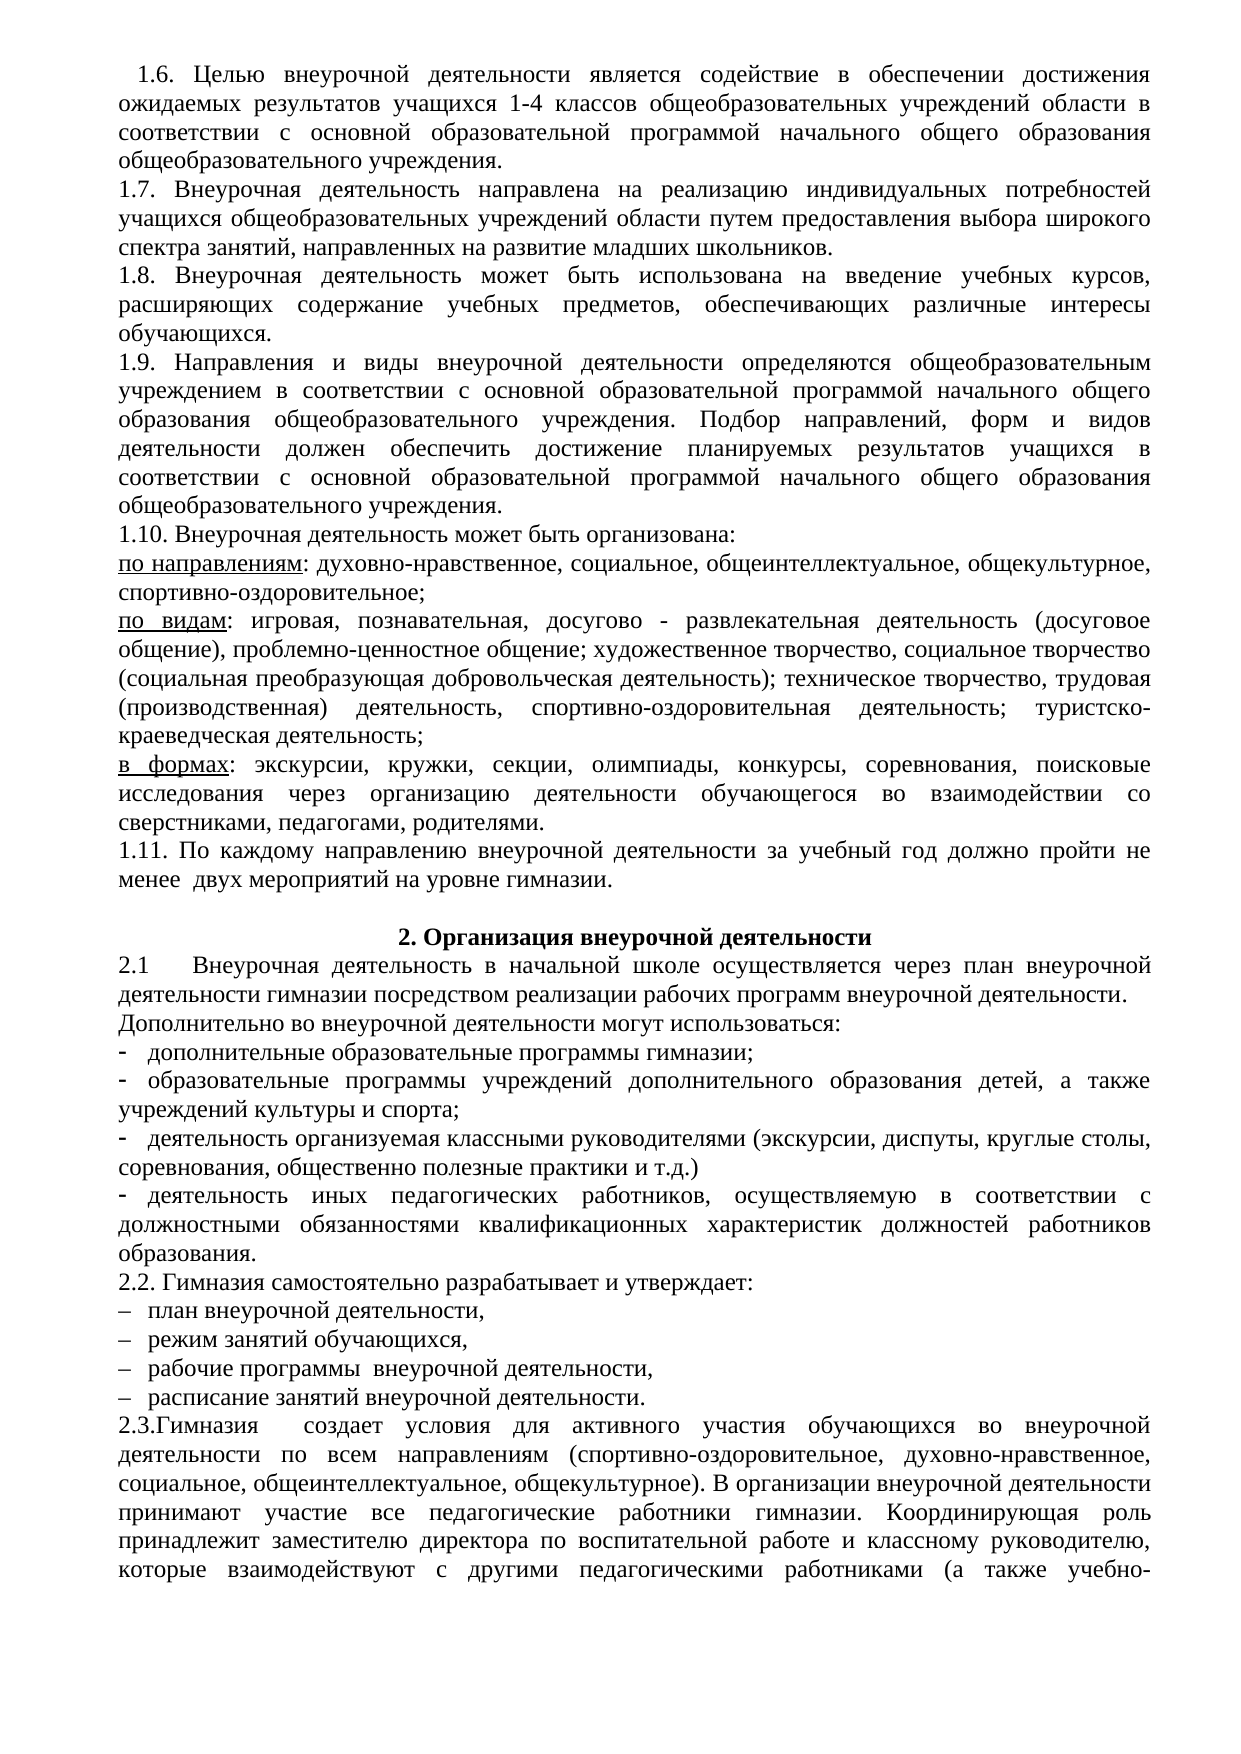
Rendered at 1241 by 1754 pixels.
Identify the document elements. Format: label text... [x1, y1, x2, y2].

text Дополнительно во внеурочной деятельности могут использоваться: [118, 1008, 1152, 1037]
list Внеурочная деятельность в начальной школе осуществляется через план внеурочной деятельности гимназии посредством реализации рабочих программ внеурочной деятельности. [118, 950, 1152, 1008]
list деятельность организуемая классными руководителями (экскурсии, диспуты, круглые столы, соревнования, общественно полезные практики и т.д.) [118, 1123, 1152, 1180]
list дополнительные образовательные программы гимназии; [118, 1037, 1152, 1065]
text 1.11. По каждому направлению внеурочной деятельности за учебный год должно пройти не менее двух мероприятий на уровне гимназии. [118, 835, 1152, 893]
list рабочие программы внеурочной деятельности, [118, 1353, 1152, 1382]
list расписание занятий внеурочной деятельности. [118, 1382, 1152, 1410]
list образовательные программы учреждений дополнительного образования детей, а также учреждений культуры и спорта; [118, 1065, 1152, 1123]
text 2.2. Гимназия самостоятельно разрабатывает и утверждает: [118, 1267, 1152, 1295]
list деятельность иных педагогических работников, осуществляемую в соответствии с должностными обязанностями квалификационных характеристик должностей работников образования. [118, 1180, 1152, 1267]
text 1.6. Целью внеурочной деятельности является содействие в обеспечении достижения ожидаемых результатов учащихся 1-4 классов общеобразовательных учреждений области в соответствии с основной образовательной программой начального общего образования общеобразовательного учреждения. [118, 59, 1152, 174]
text по видам: игровая, познавательная, досугово - развлекательная деятельность (досуговое общение), проблемно-ценностное общение; художественное творчество, социальное творчество (социальная преобразующая добровольческая деятельность); техническое творчество, трудовая (производственная) деятельность, спортивно-оздоровительная деятельность; туристско-краеведческая деятельность; [118, 605, 1152, 749]
list план внеурочной деятельности, [118, 1295, 1152, 1324]
text по направлениям: духовно-нравственное, социальное, общеинтеллектуальное, общекультурное, спортивно-оздоровительное; [118, 548, 1152, 605]
text 2. Организация внеурочной деятельности [118, 922, 1152, 950]
text в формах: экскурсии, кружки, секции, олимпиады, конкурсы, соревнования, поисковые исследования через организацию деятельности обучающегося во взаимодействии со сверстниками, педагогами, родителями. [118, 749, 1152, 835]
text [118, 1410, 1152, 1583]
text 1.9. Направления и виды внеурочной деятельности определяются общеобразовательным учреждением в соответствии с основной образовательной программой начального общего образования общеобразовательного учреждения. Подбор направлений, форм и видов деятельности должен обеспечить достижение планируемых результатов учащихся в соответствии с основной образовательной программой начального общего образования общеобразовательного учреждения. [118, 347, 1152, 519]
list режим занятий обучающихся, [118, 1324, 1152, 1353]
text 1.10. Внеурочная деятельность может быть организована: [118, 519, 1152, 548]
text 1.8. Внеурочная деятельность может быть использована на введение учебных курсов, расширяющих содержание учебных предметов, обеспечивающих различные интересы обучающихся. [118, 260, 1152, 347]
text 1.7. Внеурочная деятельность направлена на реализацию индивидуальных потребностей учащихся общеобразовательных учреждений области путем предоставления выбора широкого спектра занятий, направленных на развитие младших школьников. [118, 174, 1152, 260]
